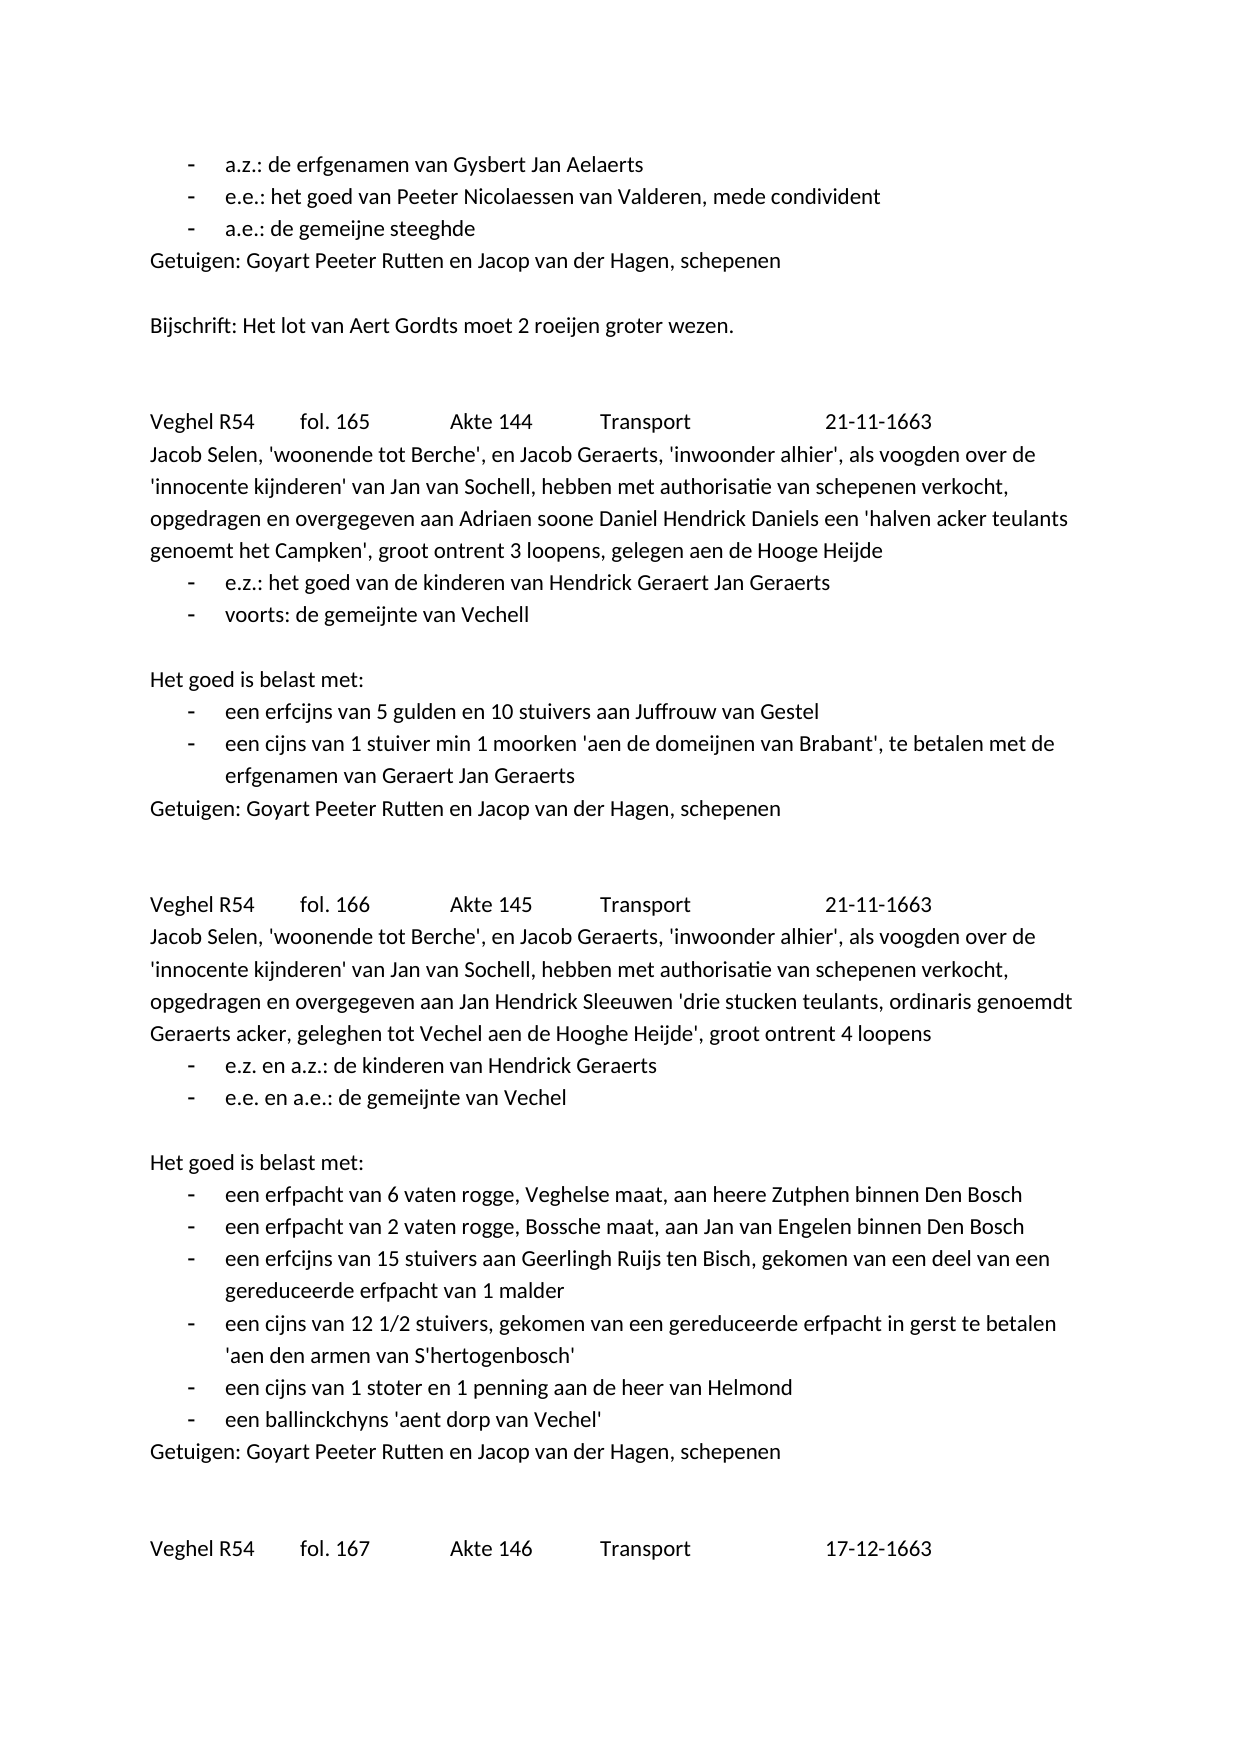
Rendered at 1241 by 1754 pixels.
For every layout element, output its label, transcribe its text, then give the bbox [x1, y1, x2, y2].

list een cijns van 1 stoter en 1 penning aan de heer van Helmond [187, 1373, 1090, 1401]
list a.e.: de gemeijne steeghde [187, 214, 1090, 242]
text Bijschrift: Het lot van Aert Gordts moet 2 roeijen groter wezen. [150, 311, 1090, 339]
list een erfpacht van 6 vaten rogge, Veghelse maat, aan heere Zutphen binnen Den Bosch [187, 1180, 1090, 1208]
list e.e.: het goed van Peeter Nicolaessen van Valderen, mede condivident [187, 182, 1090, 210]
text Veghel R54 fol. 167 Akte 146 Transport 17-12-1663 [150, 1534, 1090, 1562]
list e.z.: het goed van de kinderen van Hendrick Geraert Jan Geraerts [187, 568, 1090, 596]
list a.z.: de erfgenamen van Gysbert Jan Aelaerts [187, 150, 1090, 178]
text Veghel R54 fol. 165 Akte 144 Transport 21-11-1663 [150, 407, 1090, 436]
text Veghel R54 fol. 166 Akte 145 Transport 21-11-1663 [150, 890, 1090, 918]
list een ballinckchyns 'aent dorp van Vechel' [187, 1405, 1090, 1433]
text Het goed is belast met: [150, 665, 1090, 693]
list een erfcijns van 5 gulden en 10 stuivers aan Juffrouw van Gestel [187, 697, 1090, 725]
list e.z. en a.z.: de kinderen van Hendrick Geraerts [187, 1051, 1090, 1079]
text Getuigen: Goyart Peeter Rutten en Jacop van der Hagen, schepenen [150, 1437, 1090, 1466]
text Getuigen: Goyart Peeter Rutten en Jacop van der Hagen, schepenen [150, 247, 1090, 274]
list een erfcijns van 15 stuivers aan Geerlingh Ruijs ten Bisch, gekomen van een deel van een gereduceerde erfpacht van 1 malder [187, 1244, 1090, 1304]
list voorts: de gemeijnte van Vechell [187, 601, 1090, 629]
list een erfpacht van 2 vaten rogge, Bossche maat, aan Jan van Engelen binnen Den Bosch [187, 1212, 1090, 1240]
text Getuigen: Goyart Peeter Rutten en Jacop van der Hagen, schepenen [150, 794, 1090, 822]
text Jacob Selen, 'woonende tot Berche', en Jacob Geraerts, 'inwoonder alhier', als voogden over de 'innocente kijnderen' van Jan van Sochell, hebben met authorisatie van schepenen verkocht, opgedragen en overgegeven aan Adriaen soone Daniel Hendrick Daniels een 'halven acker teulants genoemt het Campken', groot ontrent 3 loopens, gelegen aen de Hooge Heijde [150, 440, 1090, 564]
list een cijns van 1 stuiver min 1 moorken 'aen de domeijnen van Brabant', te betalen met de erfgenamen van Geraert Jan Geraerts [187, 729, 1090, 789]
list een cijns van 12 1/2 stuivers, gekomen van een gereduceerde erfpacht in gerst te betalen 'aen den armen van S'hertogenbosch' [187, 1309, 1090, 1369]
text Jacob Selen, 'woonende tot Berche', en Jacob Geraerts, 'inwoonder alhier', als voogden over de 'innocente kijnderen' van Jan van Sochell, hebben met authorisatie van schepenen verkocht, opgedragen en overgegeven aan Jan Hendrick Sleeuwen 'drie stucken teulants, ordinaris genoemdt Geraerts acker, geleghen tot Vechel aen de Hooghe Heijde', groot ontrent 4 loopens [150, 922, 1090, 1047]
text Het goed is belast met: [150, 1148, 1090, 1176]
list e.e. en a.e.: de gemeijnte van Vechel [187, 1083, 1090, 1111]
